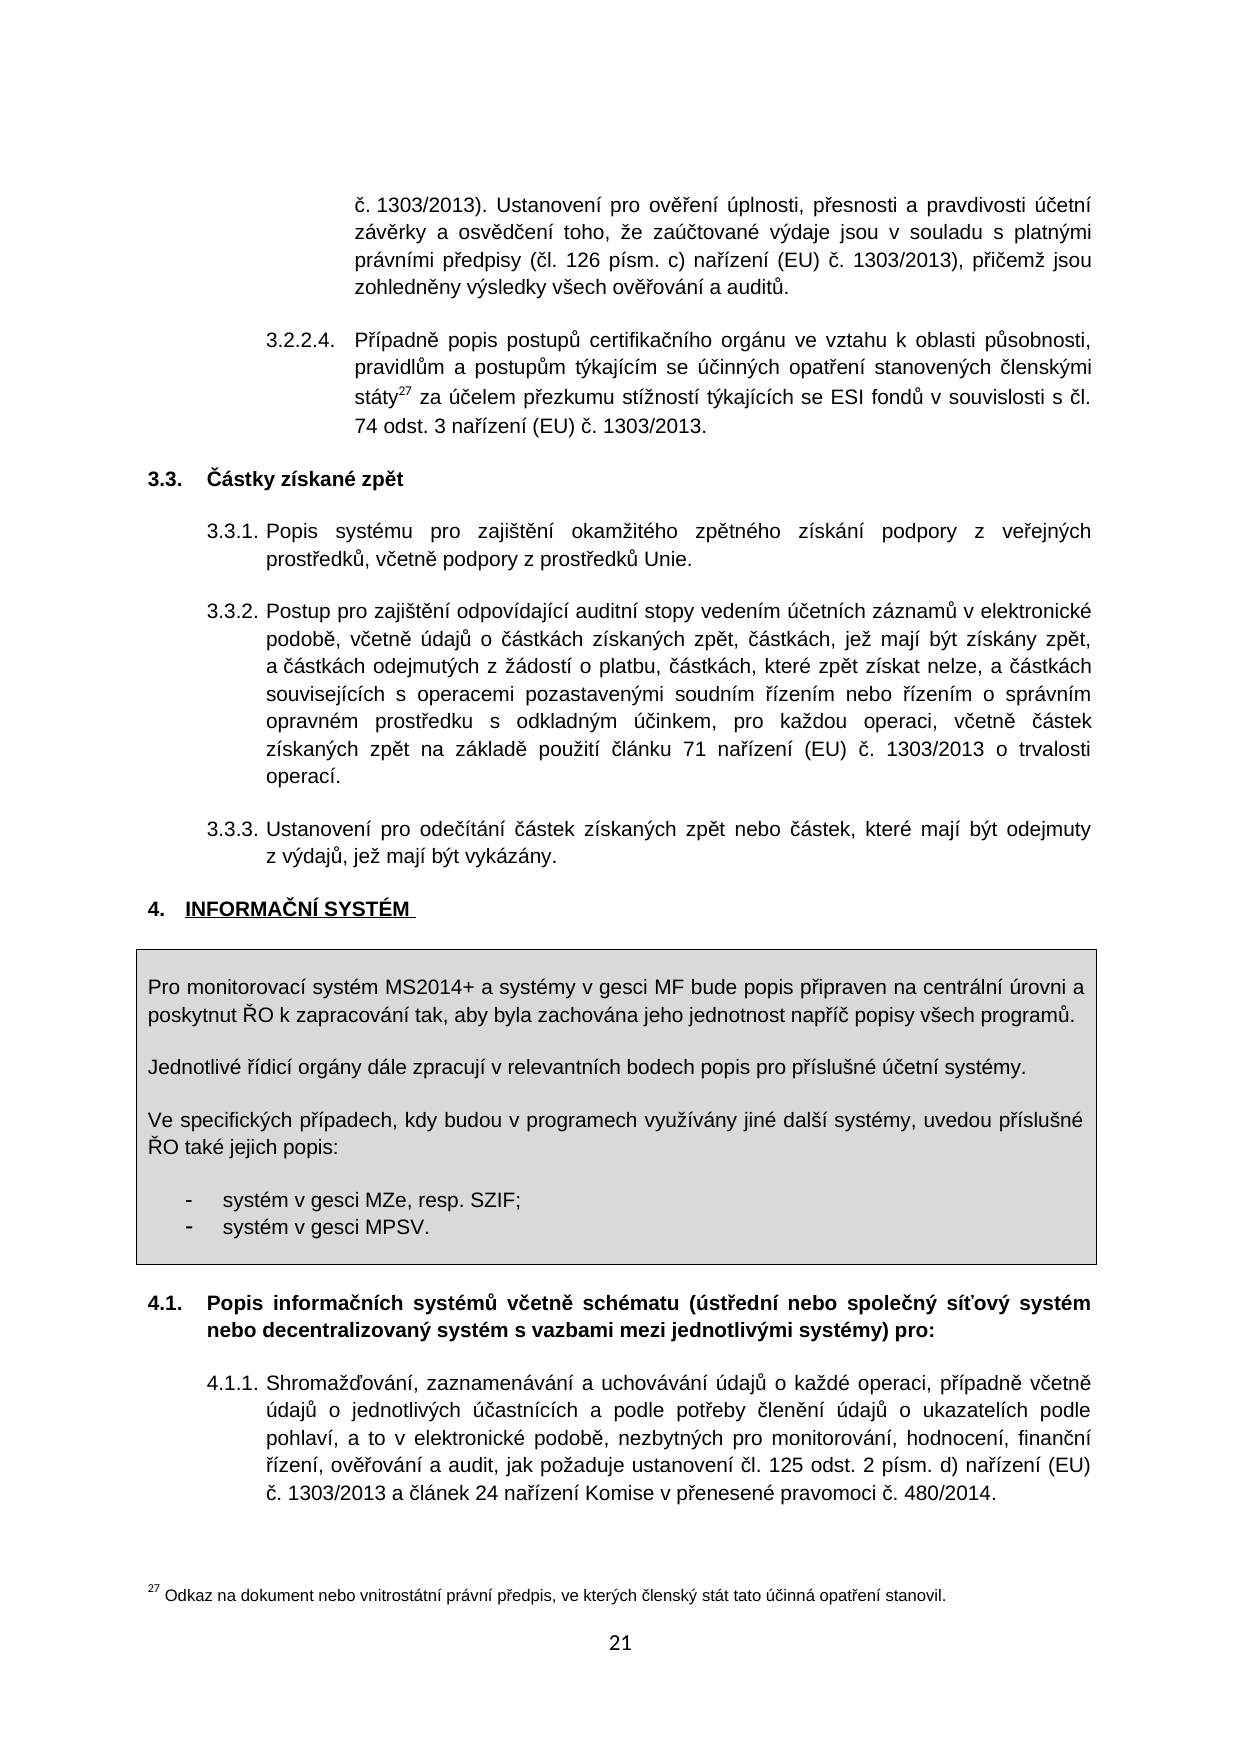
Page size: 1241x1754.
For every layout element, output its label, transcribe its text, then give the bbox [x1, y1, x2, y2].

list Postup pro zajištění odpovídající auditní stopy vedením účetních záznamů v elektronické podobě, včetně údajů o částkách získaných zpět, částkách, jež mají být získány zpět, a částkách odejmutých z žádostí o platbu, částkách, které zpět získat nelze, a částkách souvisejících s operacemi pozastavenými soudním řízením nebo řízením o správním opravném prostředku s odkladným účinkem, pro každou operaci, včetně částek získaných zpět na základě použití článku 71 nařízení (EU) č. 1303/2013 o trvalosti operací. [207, 599, 1093, 788]
table_header Pro monitorovací systém MS2014+ a systémy v gesci MF bude popis připraven na centrální úrovni a poskytnut ŘO k zapracování tak, aby byla zachována jeho jednotnost napříč popisy všech programů. Jednotlivé řídicí orgány dále zpracují v relevantních bodech popis pro příslušné účetní systémy. Ve specifických případech, kdy budou v programech využívány jiné další systémy, uvedou příslušné ŘO také jejich popis: systém v gesci MZe, resp. SZIF; systém v gesci MPSV. [137, 950, 1096, 1264]
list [266, 192, 1093, 299]
list Popis informačních systémů včetně schématu (ústřední nebo společný síťový systém nebo decentralizovaný systém s vazbami mezi jednotlivými systémy) pro: [148, 1290, 1093, 1342]
list Shromažďování, zaznamenávání a uchovávání údajů o každé operaci, případně včetně údajů o jednotlivých účastnících a podle potřeby členění údajů o ukazatelích podle pohlaví, a to v elektronické podobě, nezbytných pro monitorování, hodnocení, finanční řízení, ověřování a audit, jak požaduje ustanovení čl. 125 odst. 2 písm. d) nařízení (EU) č. 1303/2013 a článek 24 nařízení Komise v přenesené pravomoci č. 480/2014. [207, 1370, 1093, 1504]
list Případně popis postupů certifikačního orgánu ve vztahu k oblasti působnosti, pravidlům a postupům týkajícím se účinných opatření stanovených členskými státy za účelem přezkumu stížností týkajících se ESI fondů v souvislosti s čl. 74 odst. 3 nařízení (EU) č. 1303/2013. [266, 327, 1093, 438]
list Ustanovení pro odečítání částek získaných zpět nebo částek, které mají být odejmuty z výdajů, jež mají být vykázány. [207, 816, 1093, 868]
list Popis systému pro zajištění okamžitého zpětného získání podpory z veřejných prostředků, včetně podpory z prostředků Unie. [207, 519, 1093, 570]
list Částky získané zpět [148, 466, 1093, 490]
list INFORMAČNÍ SYSTÉM [148, 896, 1093, 920]
